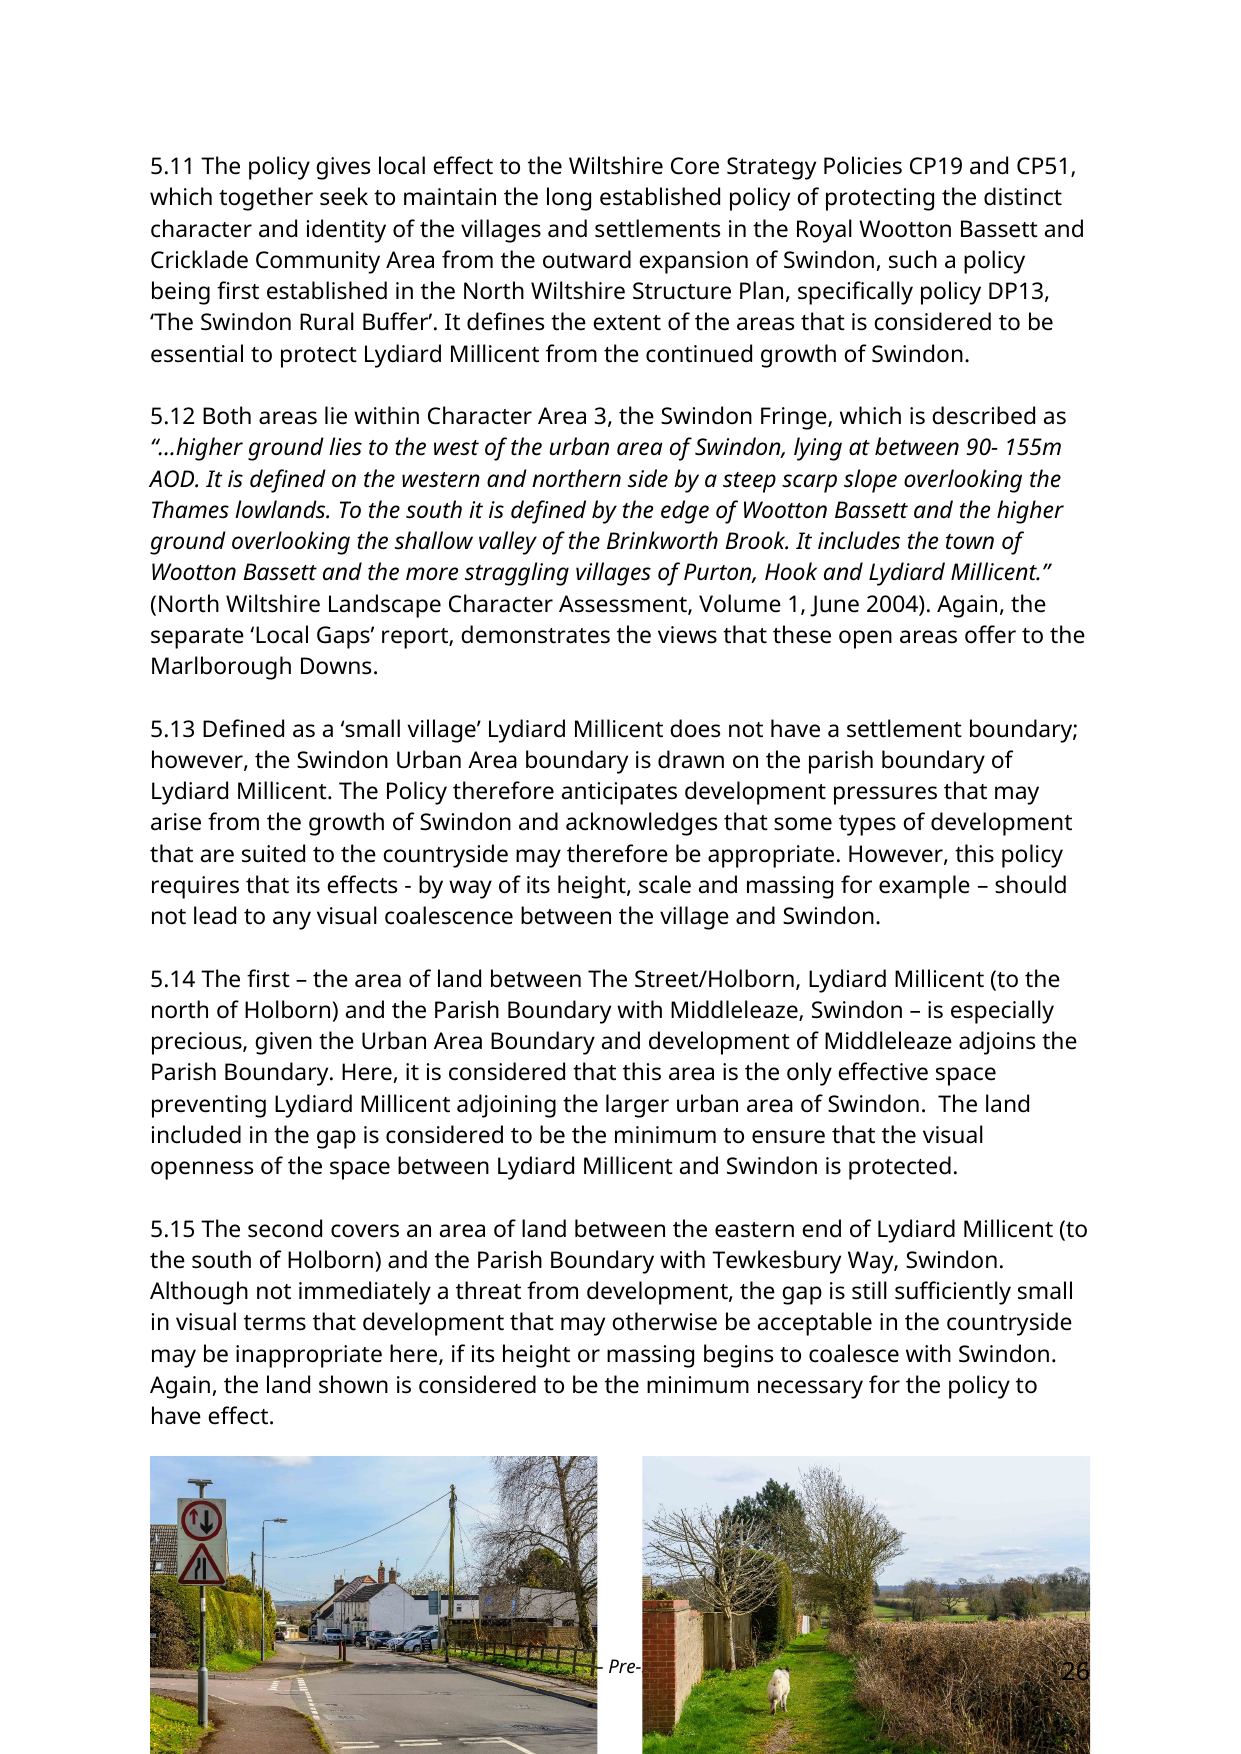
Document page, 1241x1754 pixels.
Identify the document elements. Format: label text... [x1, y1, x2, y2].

text 5.11 The policy gives local effect to the Wiltshire Core Strategy Policies CP19 and CP51, which together seek to maintain the long established policy of protecting the distinct character and identity of the villages and settlements in the Royal Wootton Bassett and Cricklade Community Area from the outward expansion of Swindon, such a policy being first established in the North Wiltshire Structure Plan, specifically policy DP13, ‘The Swindon Rural Buffer’. It defines the extent of the areas that is considered to be essential to protect Lydiard Millicent from the continued growth of Swindon. [150, 150, 1090, 369]
text 5.13 Defined as a ‘small village’ Lydiard Millicent does not have a settlement boundary; however, the Swindon Urban Area boundary is drawn on the parish boundary of Lydiard Millicent. The Policy therefore anticipates development pressures that may arise from the growth of Swindon and acknowledges that some types of development that are suited to the countryside may therefore be appropriate. However, this policy requires that its effects - by way of its height, scale and massing for example – should not lead to any visual coalescence between the village and Swindon. [150, 712, 1090, 931]
text 5.12 Both areas lie within Character Area 3, the Swindon Fringe, which is described as “…higher ground lies to the west of the urban area of Swindon, lying at between 90- 155m AOD. It is defined on the western and northern side by a steep scarp slope overlooking the Thames lowlands. To the south it is defined by the edge of Wootton Bassett and the higher ground overlooking the shallow valley of the Brinkworth Brook. It includes the town of Wootton Bassett and the more straggling villages of Purton, Hook and Lydiard Millicent.” (North Wiltshire Landscape Character Assessment, Volume 1, June 2004). Again, the separate ‘Local Gaps’ report, demonstrates the views that these open areas offer to the Marlborough Downs. [150, 400, 1090, 681]
text 5.14 The first – the area of land between The Street/Holborn, Lydiard Millicent (to the north of Holborn) and the Parish Boundary with Middleleaze, Swindon – is especially precious, given the Urban Area Boundary and development of Middleleaze adjoins the Parish Boundary. Here, it is considered that this area is the only effective space preventing Lydiard Millicent adjoining the larger urban area of Swindon. The land included in the gap is considered to be the minimum to ensure that the visual openness of the space between Lydiard Millicent and Swindon is protected. [150, 962, 1090, 1181]
text 5.15 The second covers an area of land between the eastern end of Lydiard Millicent (to the south of Holborn) and the Parish Boundary with Tewkesbury Way, Swindon. Although not immediately a threat from development, the gap is still sufficiently small in visual terms that development that may otherwise be acceptable in the countryside may be inappropriate here, if its height or massing begins to coalesce with Swindon. Again, the land shown is considered to be the minimum necessary for the policy to have effect. [150, 1212, 1090, 1431]
picture [150, 1456, 598, 1754]
picture [642, 1456, 1091, 1754]
